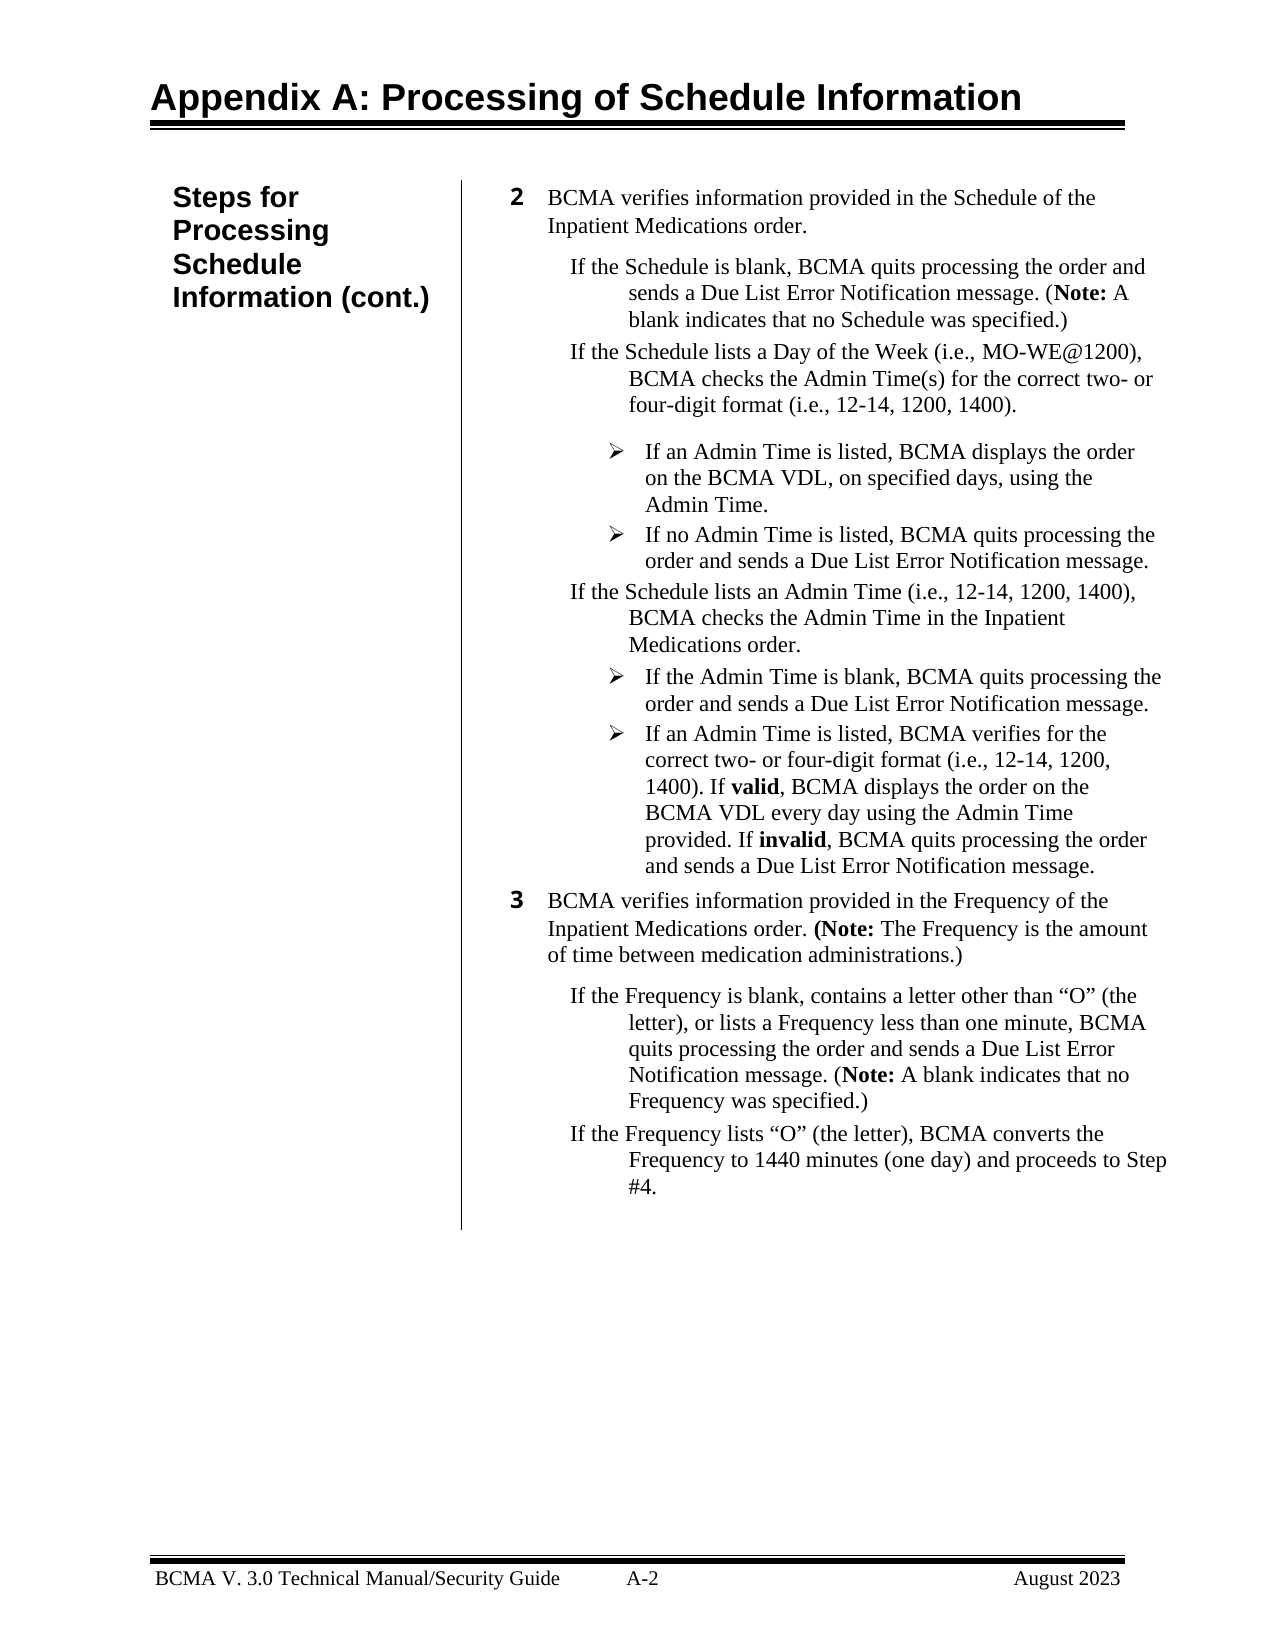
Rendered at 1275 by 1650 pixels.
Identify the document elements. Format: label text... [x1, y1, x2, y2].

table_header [161, 180, 461, 1229]
text Appendix A: Processing of Schedule Information [150, 75, 1125, 120]
table_header BCMA verifies information provided in the Schedule of the Inpatient Medications order. If the Schedule is blank, BCMA quits processing the order and sends a Due List Error Notification message. (Note: A blank indicates that no Schedule was specified.) If the Schedule lists a Day of the Week (i.e., MO-WE@1200), BCMA checks the Admin Time(s) for the correct two- or four-digit format (i.e., 12-14, 1200, 1400). If an Admin Time is listed, BCMA displays the order on the BCMA VDL, on specified days, using the Admin Time. If no Admin Time is listed, BCMA quits processing the order and sends a Due List Error Notification message. If the Schedule lists an Admin Time (i.e., 12-14, 1200, 1400), BCMA checks the Admin Time in the Inpatient Medications order. If the Admin Time is blank, BCMA quits processing the order and sends a Due List Error Notification message. If an Admin Time is listed, BCMA verifies for the correct two- or four-digit format (i.e., 12-14, 1200, 1400). If valid, BCMA displays the order on the BCMA VDL every day using the Admin Time provided. If invalid, BCMA quits processing the order and sends a Due List Error Notification message. BCMA verifies information provided in the Frequency of the Inpatient Medications order. (Note: The Frequency is the amount of time between medication administrations.) If the Frequency is blank, contains a letter other than “O” (the letter), or lists a Frequency less than one minute, BCMA quits processing the order and sends a Due List Error Notification message. (Note: A blank indicates that no Frequency was specified.) If the Frequency lists “O” (the letter), BCMA converts the Frequency to 1440 minutes (one day) and proceeds to Step #4. [462, 180, 1174, 1229]
